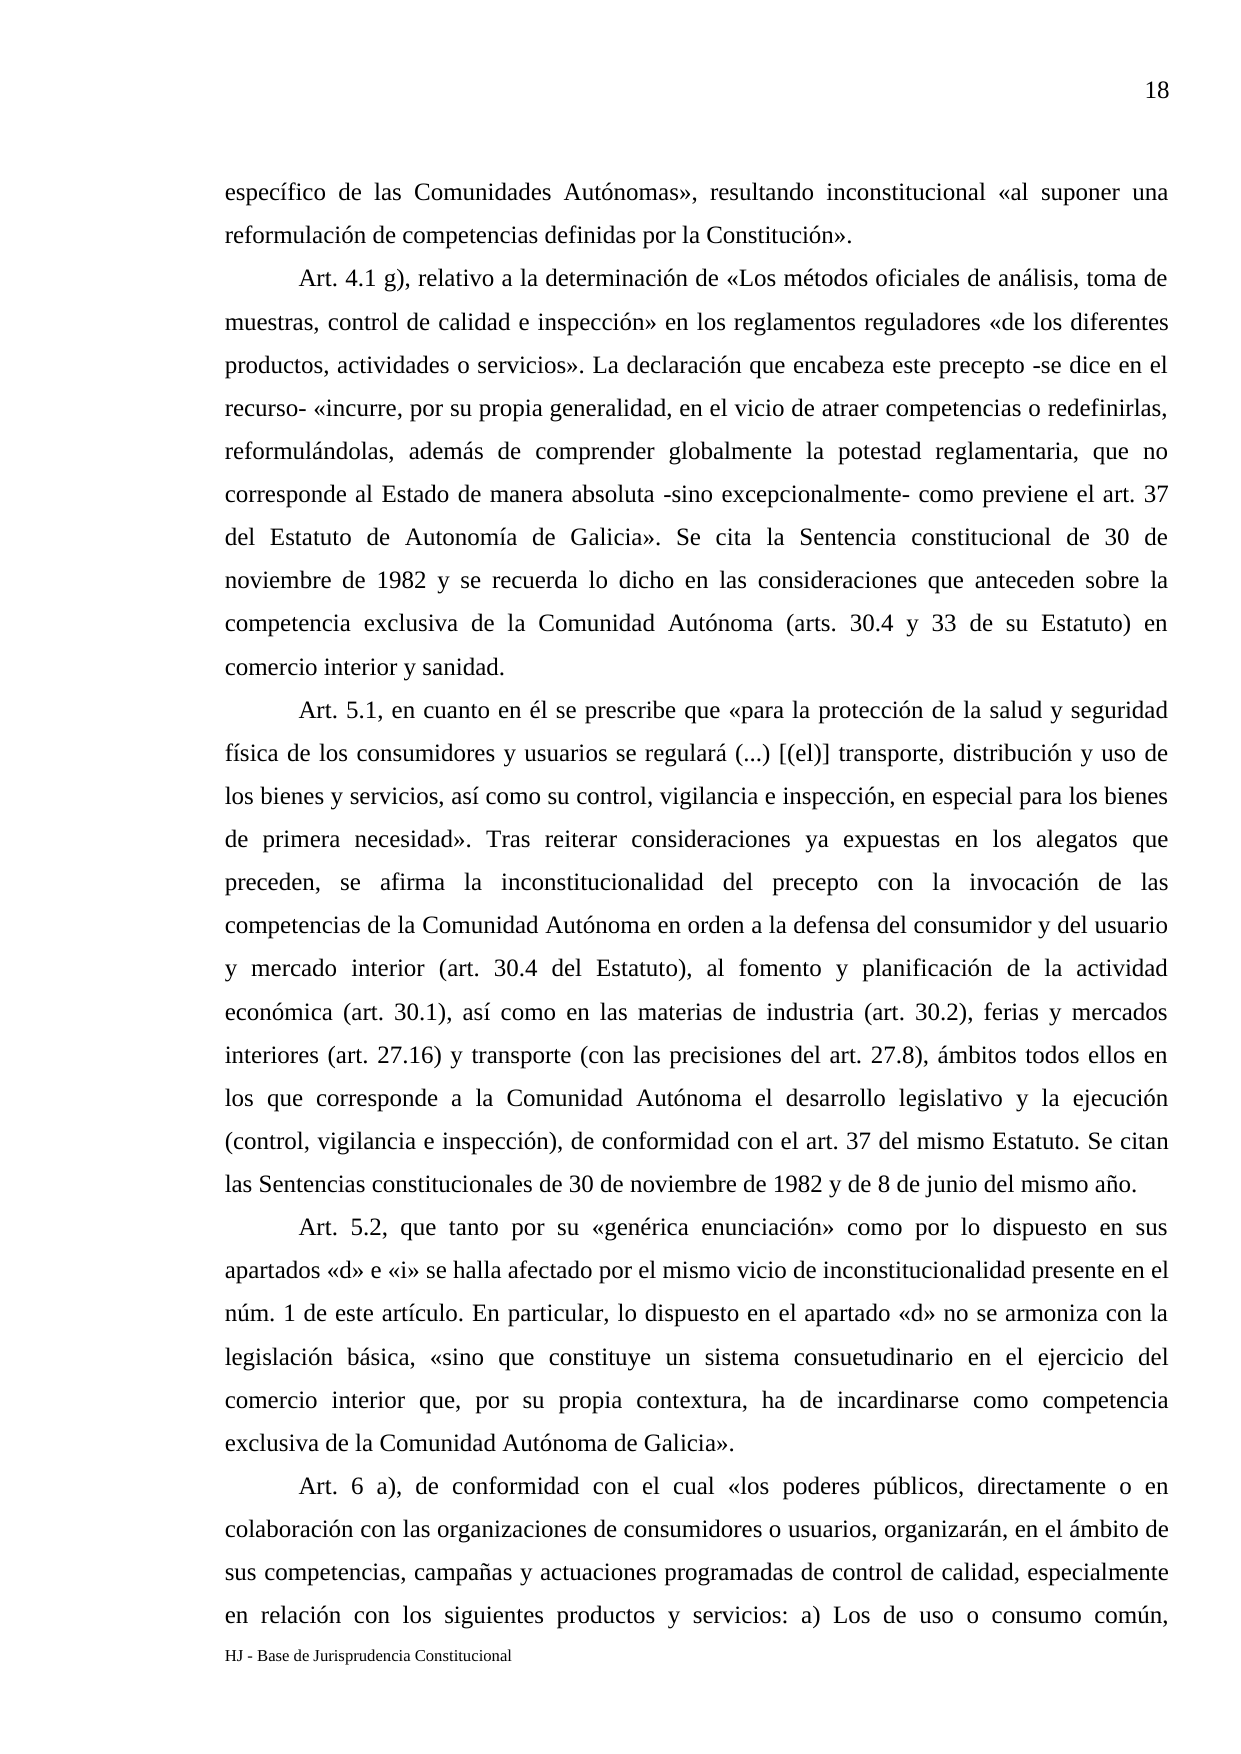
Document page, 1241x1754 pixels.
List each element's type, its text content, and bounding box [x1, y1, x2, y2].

text Art. 5.2, que tanto por su «genérica enunciación» como por lo dispuesto en sus apartados «d» e «i» se halla afectado por el mismo vicio de inconstitucionalidad presente en el núm. 1 de este artículo. En particular, lo dispuesto en el apartado «d» no se armoniza con la legislación básica, «sino que constituye un sistema consuetudinario en el ejercicio del comercio interior que, por su propia contextura, ha de incardinarse como competencia exclusiva de la Comunidad Autónoma de Galicia». [224, 1212, 1169, 1457]
text Art. 4.1 g), relativo a la determinación de «Los métodos oficiales de análisis, toma de muestras, control de calidad e inspección» en los reglamentos reguladores «de los diferentes productos, actividades o servicios». La declaración que encabeza este precepto -se dice en el recurso- «incurre, por su propia generalidad, en el vicio de atraer competencias o redefinirlas, reformulándolas, además de comprender globalmente la potestad reglamentaria, que no corresponde al Estado de manera absoluta -sino excepcionalmente- como previene el art. 37 del Estatuto de Autonomía de Galicia». Se cita la Sentencia constitucional de 30 de noviembre de 1982 y se recuerda lo dicho en las consideraciones que anteceden sobre la competencia exclusiva de la Comunidad Autónoma (arts. 30.4 y 33 de su Estatuto) en comercio interior y sanidad. [224, 263, 1169, 680]
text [224, 177, 1169, 249]
text Art. 5.1, en cuanto en él se prescribe que «para la protección de la salud y seguridad física de los consumidores y usuarios se regulará (...) [(el)] transporte, distribución y uso de los bienes y servicios, así como su control, vigilancia e inspección, en especial para los bienes de primera necesidad». Tras reiterar consideraciones ya expuestas en los alegatos que preceden, se afirma la inconstitucionalidad del precepto con la invocación de las competencias de la Comunidad Autónoma en orden a la defensa del consumidor y del usuario y mercado interior (art. 30.4 del Estatuto), al fomento y planificación de la actividad económica (art. 30.1), así como en las materias de industria (art. 30.2), ferias y mercados interiores (art. 27.16) y transporte (con las precisiones del art. 27.8), ámbitos todos ellos en los que corresponde a la Comunidad Autónoma el desarrollo legislativo y la ejecución (control, vigilancia e inspección), de conformidad con el art. 37 del mismo Estatuto. Se citan las Sentencias constitucionales de 30 de noviembre de 1982 y de 8 de junio del mismo año. [224, 695, 1169, 1198]
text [224, 1471, 1169, 1629]
